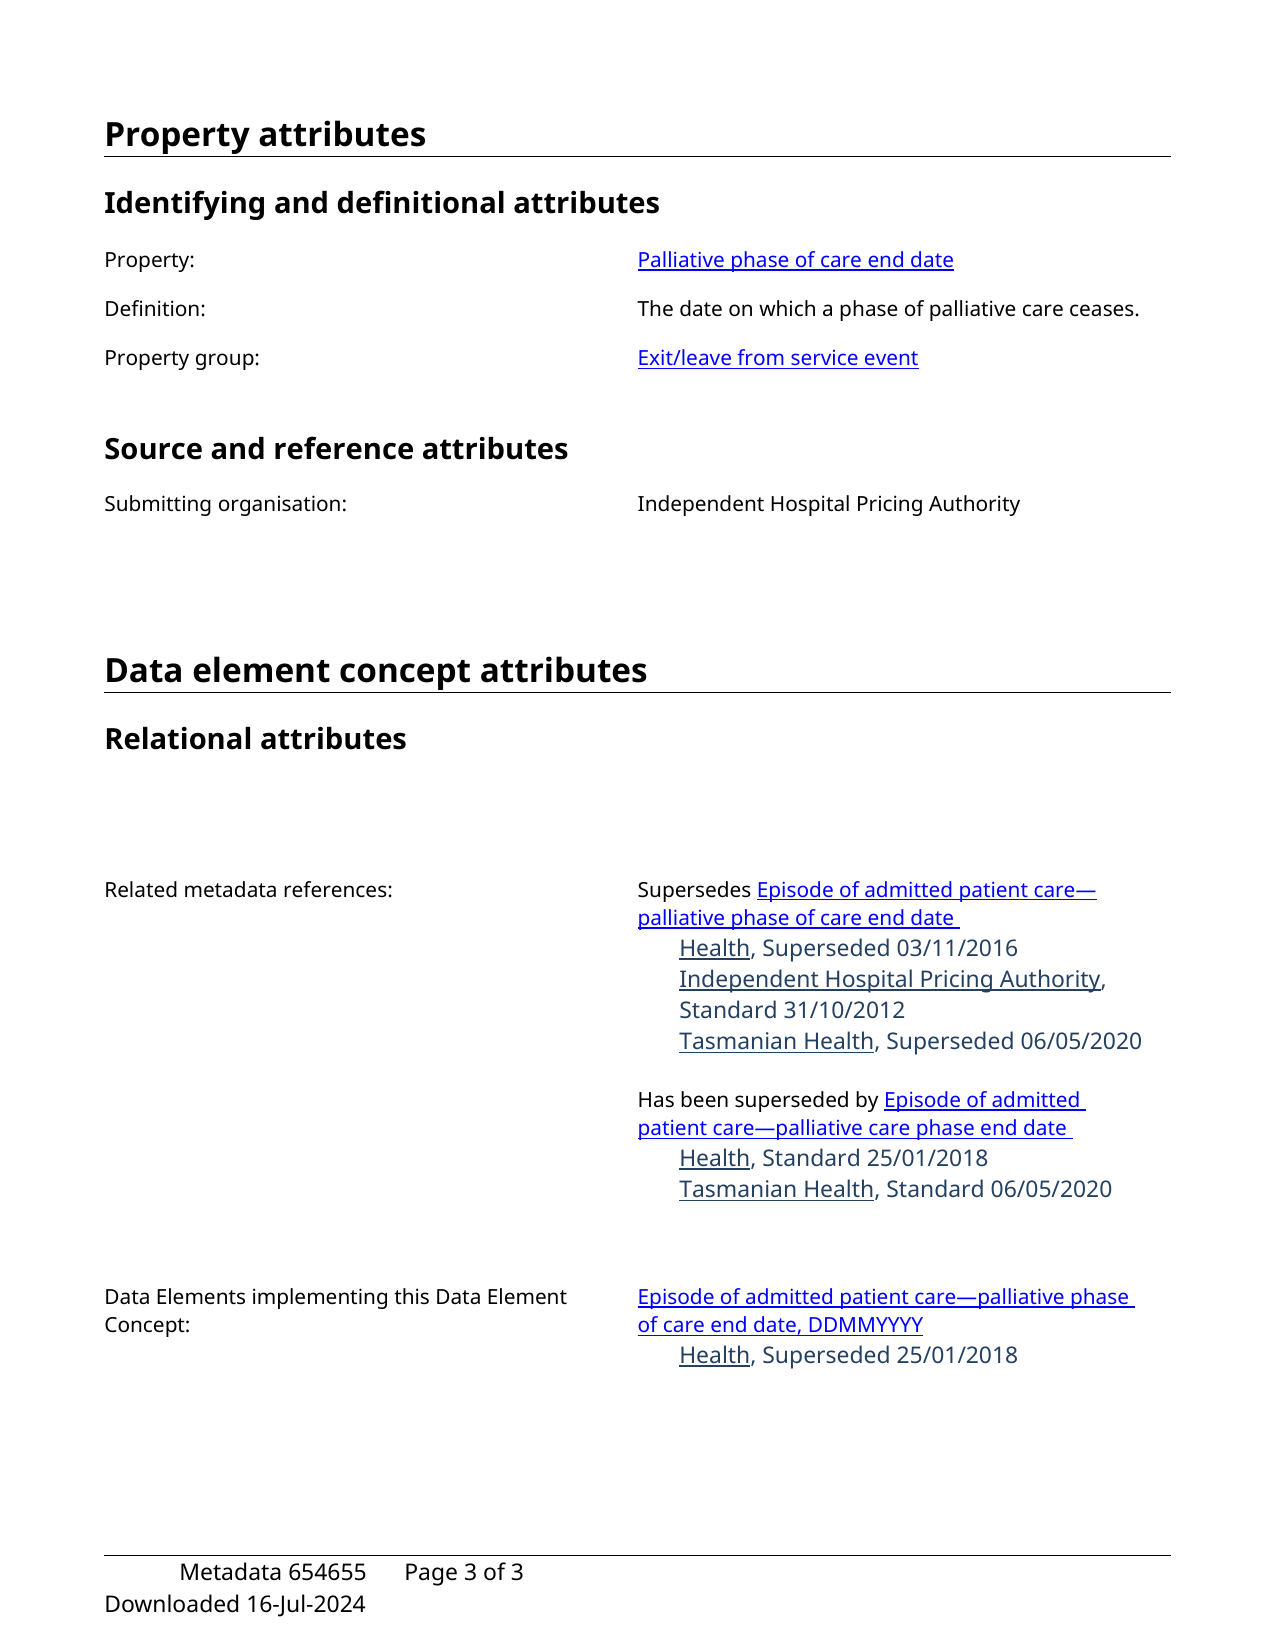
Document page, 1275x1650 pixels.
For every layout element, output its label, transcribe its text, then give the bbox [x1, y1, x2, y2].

table_cell Episode of admitted patient care—palliative phase of care end date, DDMMYYYY Health, Superseded 25/01/2018 [626, 1272, 1159, 1437]
table_cell Property group: [93, 333, 626, 382]
subtitle Identifying and definitional attributes [104, 182, 1171, 222]
table_cell Data Elements implementing this Data Element Concept: [93, 1272, 626, 1437]
table_cell The date on which a phase of palliative care ceases. [626, 284, 1159, 333]
table_header Related metadata references: [93, 864, 626, 1272]
table_cell Source and reference attributes [93, 383, 1159, 478]
table_cell Exit/leave from service event [626, 333, 1159, 382]
table_header Property: [93, 235, 626, 284]
subtitle Property attributes [104, 110, 1171, 156]
table_cell Independent Hospital Pricing Authority [626, 478, 1159, 559]
table_cell Definition: [93, 284, 626, 333]
table_header Palliative phase of care end date [626, 235, 1159, 284]
table_header Supersedes Episode of admitted patient care—palliative phase of care end date Health, Superseded 03/11/2016 Independent Hospital Pricing Authority, Standard 31/10/2012 Tasmanian Health, Superseded 06/05/2020 Has been superseded by Episode of admitted patient care—palliative care phase end date Health, Standard 25/01/2018 Tasmanian Health, Standard 06/05/2020 [626, 864, 1159, 1272]
subtitle Relational attributes [104, 718, 1171, 758]
table_cell Submitting organisation: [93, 478, 626, 559]
subtitle Data element concept attributes [104, 646, 1171, 692]
